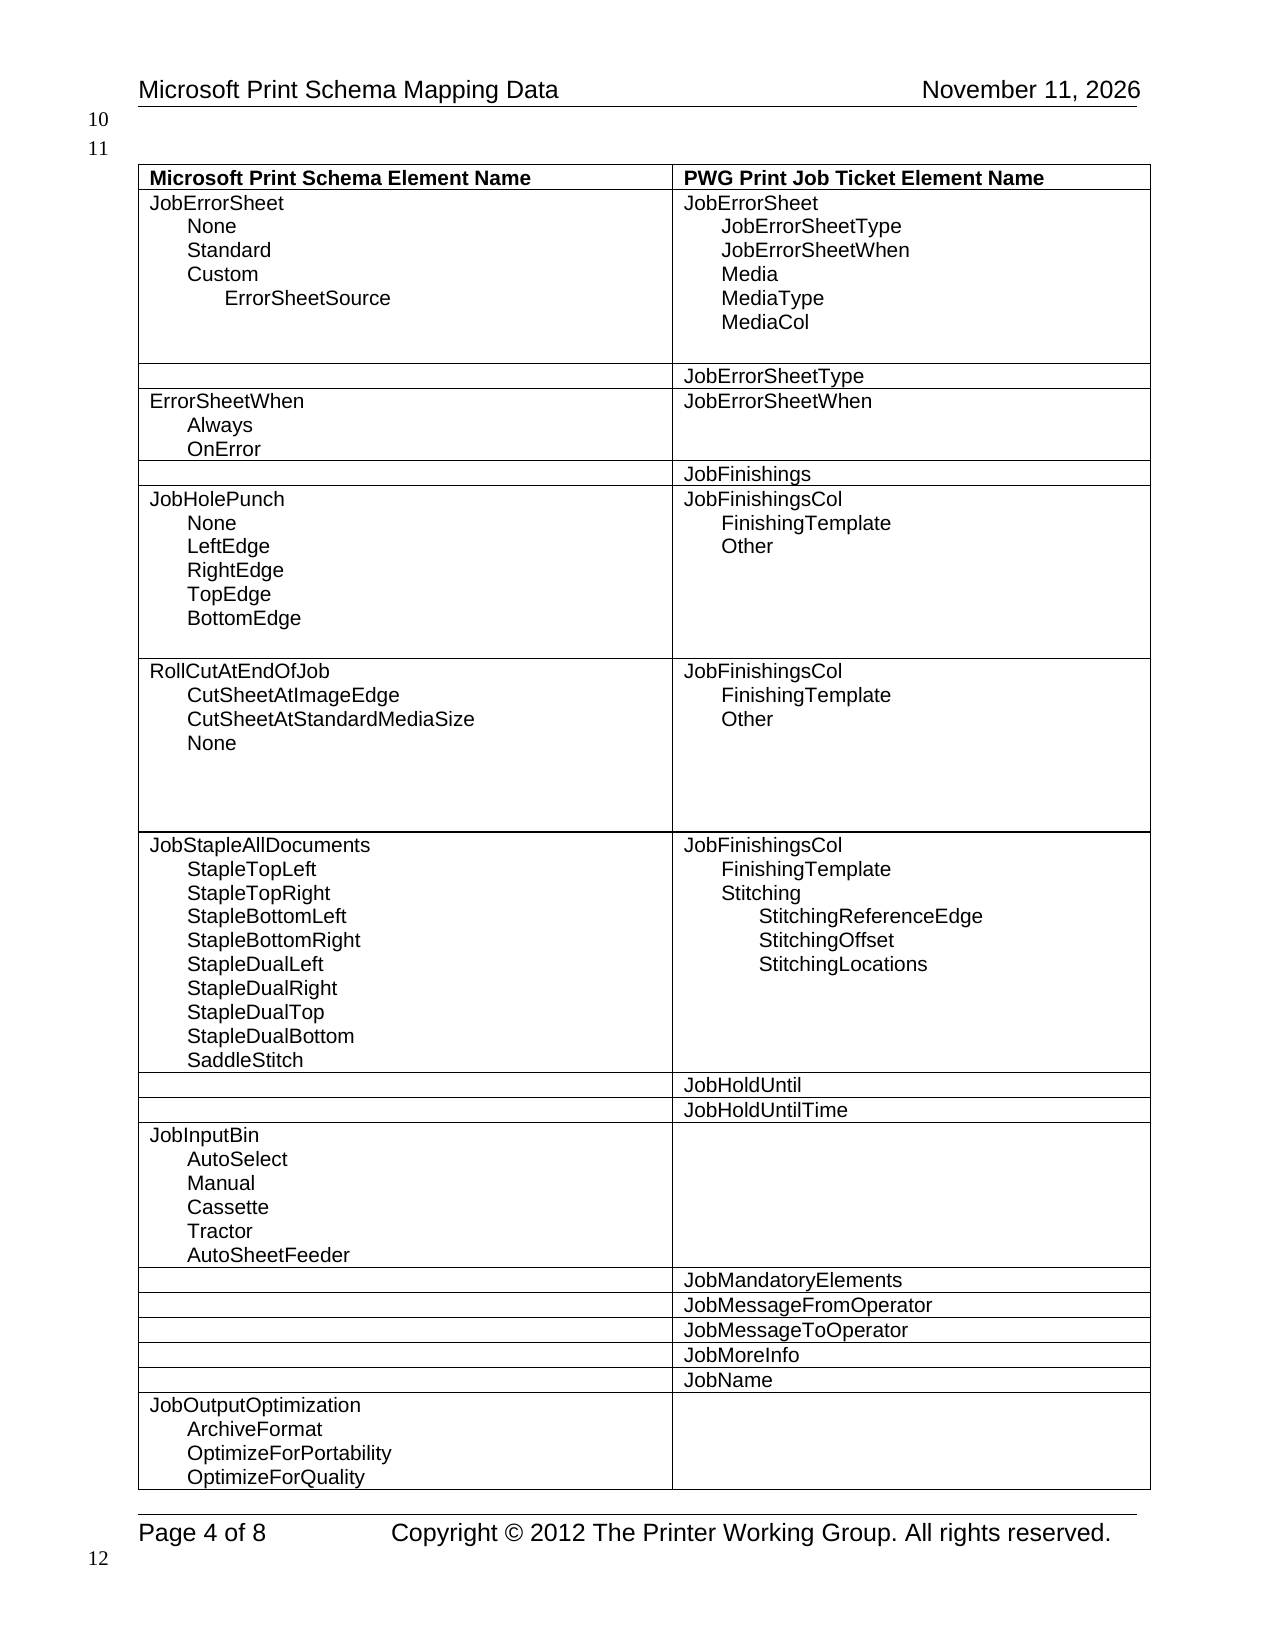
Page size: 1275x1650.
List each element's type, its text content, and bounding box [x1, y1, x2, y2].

table_header Microsoft Print Schema Element Name [139, 165, 672, 189]
table_cell JobInputBin AutoSelect Manual Cassette Tractor AutoSheetFeeder [139, 1123, 672, 1267]
table_cell [673, 1123, 1150, 1267]
table_cell JobErrorSheet JobErrorSheetType JobErrorSheetWhen Media MediaType MediaCol [673, 190, 1150, 362]
table_cell JobHoldUntil [673, 1073, 1150, 1097]
table_cell [139, 1073, 672, 1097]
table_cell JobMandatoryElements [673, 1268, 1150, 1292]
table_cell JobFinishingsCol FinishingTemplate Other [673, 486, 1150, 658]
table_cell JobFinishingsCol FinishingTemplate Stitching StitchingReferenceEdge StitchingOffset StitchingLocations [673, 833, 1150, 1072]
table_cell [139, 364, 672, 387]
table_cell JobErrorSheetWhen [673, 389, 1150, 460]
table_cell JobMessageToOperator [673, 1318, 1150, 1342]
table_cell JobFinishings [673, 461, 1150, 485]
table_cell RollCutAtEndOfJob CutSheetAtImageEdge CutSheetAtStandardMediaSize None [139, 659, 672, 831]
table_cell JobHoldUntilTime [673, 1098, 1150, 1122]
table_cell [139, 1368, 672, 1392]
table_cell JobMoreInfo [673, 1343, 1150, 1367]
table_cell [673, 1393, 1150, 1489]
table_header PWG Print Job Ticket Element Name [673, 165, 1150, 189]
table_cell JobMessageFromOperator [673, 1293, 1150, 1317]
table_cell [139, 1098, 672, 1122]
table_cell [139, 1268, 672, 1292]
table_cell [139, 1343, 672, 1367]
table_cell JobErrorSheet None Standard Custom ErrorSheetSource [139, 190, 672, 362]
table_cell JobName [673, 1368, 1150, 1392]
table_cell JobErrorSheetType [673, 364, 1150, 387]
table_cell [139, 461, 672, 485]
table_cell JobStapleAllDocuments StapleTopLeft StapleTopRight StapleBottomLeft StapleBottomRight StapleDualLeft StapleDualRight StapleDualTop StapleDualBottom SaddleStitch [139, 833, 672, 1072]
table_cell JobHolePunch None LeftEdge RightEdge TopEdge BottomEdge [139, 486, 672, 658]
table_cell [139, 1393, 672, 1489]
table_cell [139, 1293, 672, 1317]
table_cell [139, 1318, 672, 1342]
table_cell ErrorSheetWhen Always OnError [139, 389, 672, 460]
table_cell JobFinishingsCol FinishingTemplate Other [673, 659, 1150, 831]
